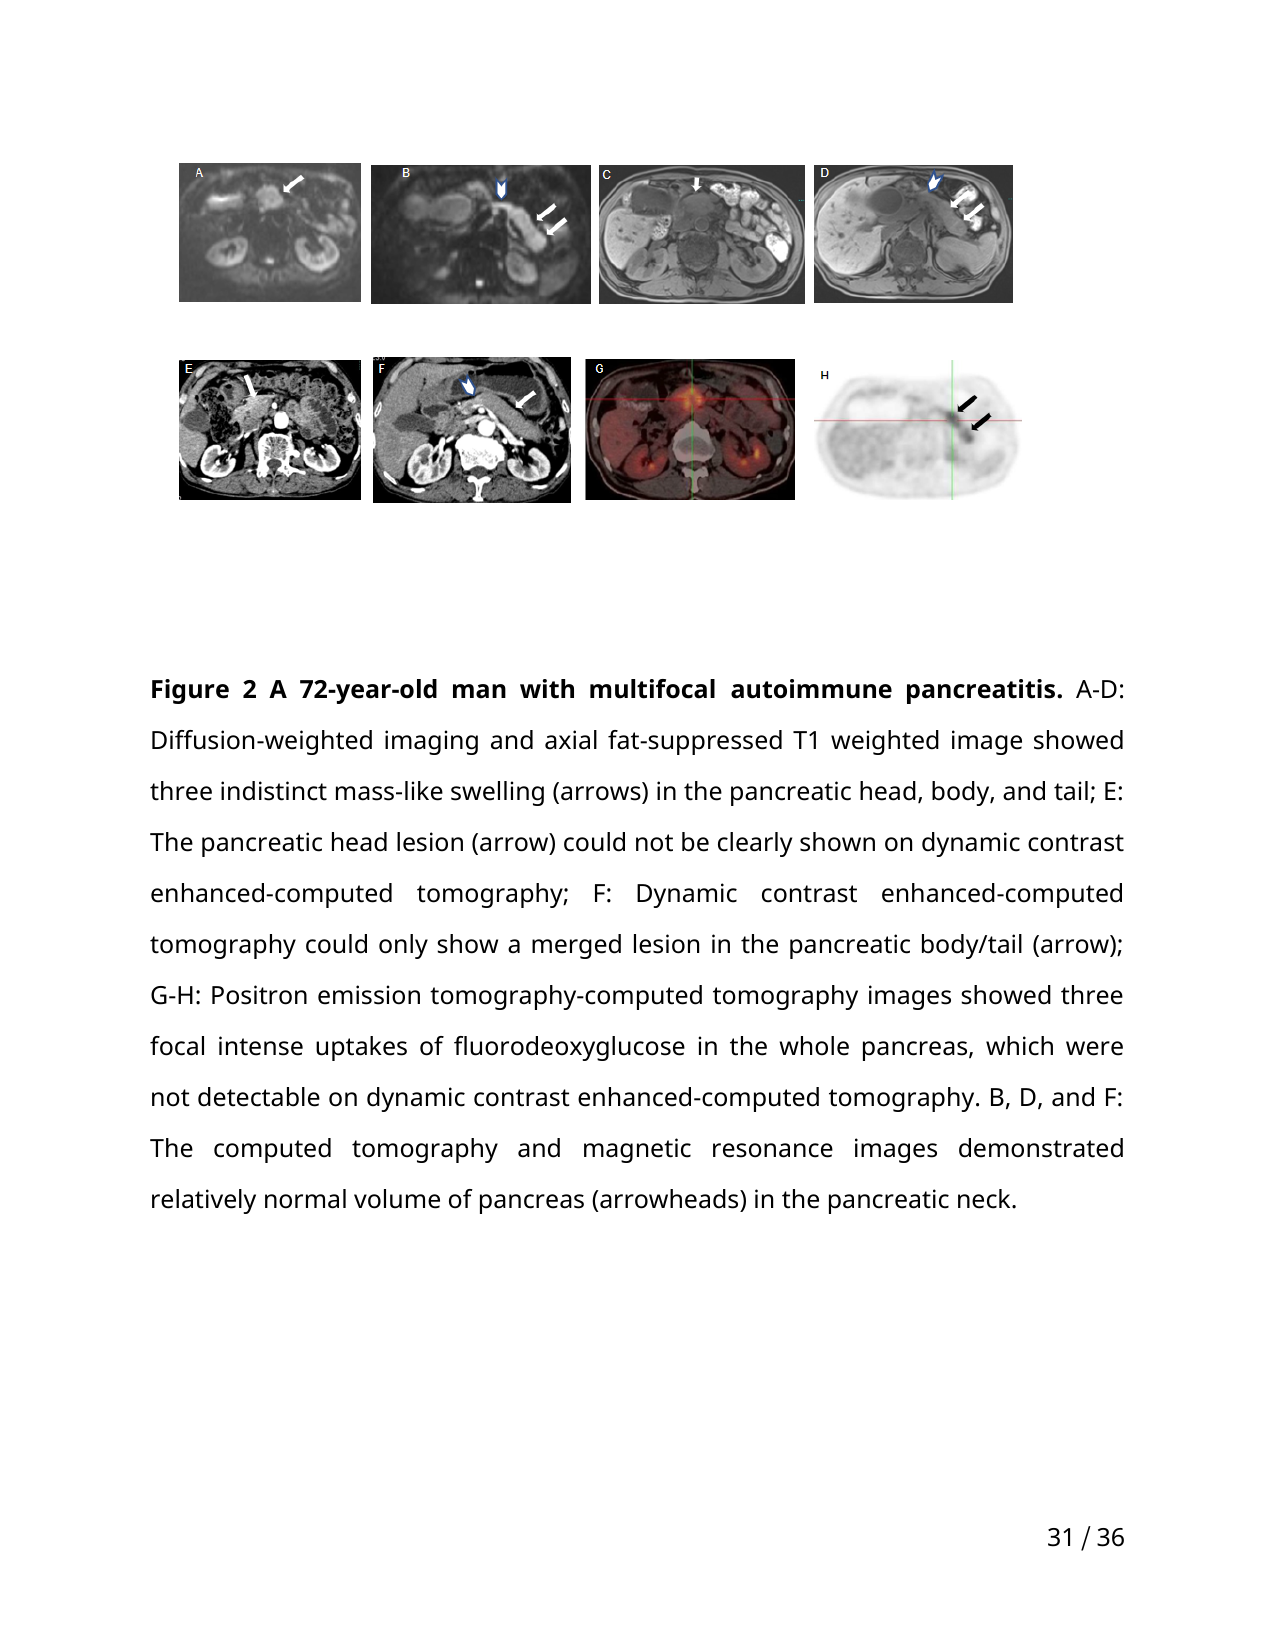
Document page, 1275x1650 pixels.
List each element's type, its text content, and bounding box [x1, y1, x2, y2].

text Figure 2 A 72-year-old man with multifocal autoimmune pancreatitis. A-D: Diffusion-weighted imaging and axial fat-suppressed T1 weighted image showed three indistinct mass-like swelling (arrows) in the pancreatic head, body, and tail; E: The pancreatic head lesion (arrow) could not be clearly shown on dynamic contrast enhanced-computed tomography; F: Dynamic contrast enhanced-computed tomography could only show a merged lesion in the pancreatic body/tail (arrow); G-H: Positron emission tomography-computed tomography images showed three focal intense uptakes of fluorodeoxyglucose in the whole pancreas, which were not detectable on dynamic contrast enhanced-computed tomography. B, D, and F: The computed tomography and magnetic resonance images demonstrated relatively normal volume of pancreas (arrowheads) in the pancreatic neck. [150, 672, 1125, 1216]
picture [150, 150, 1052, 658]
